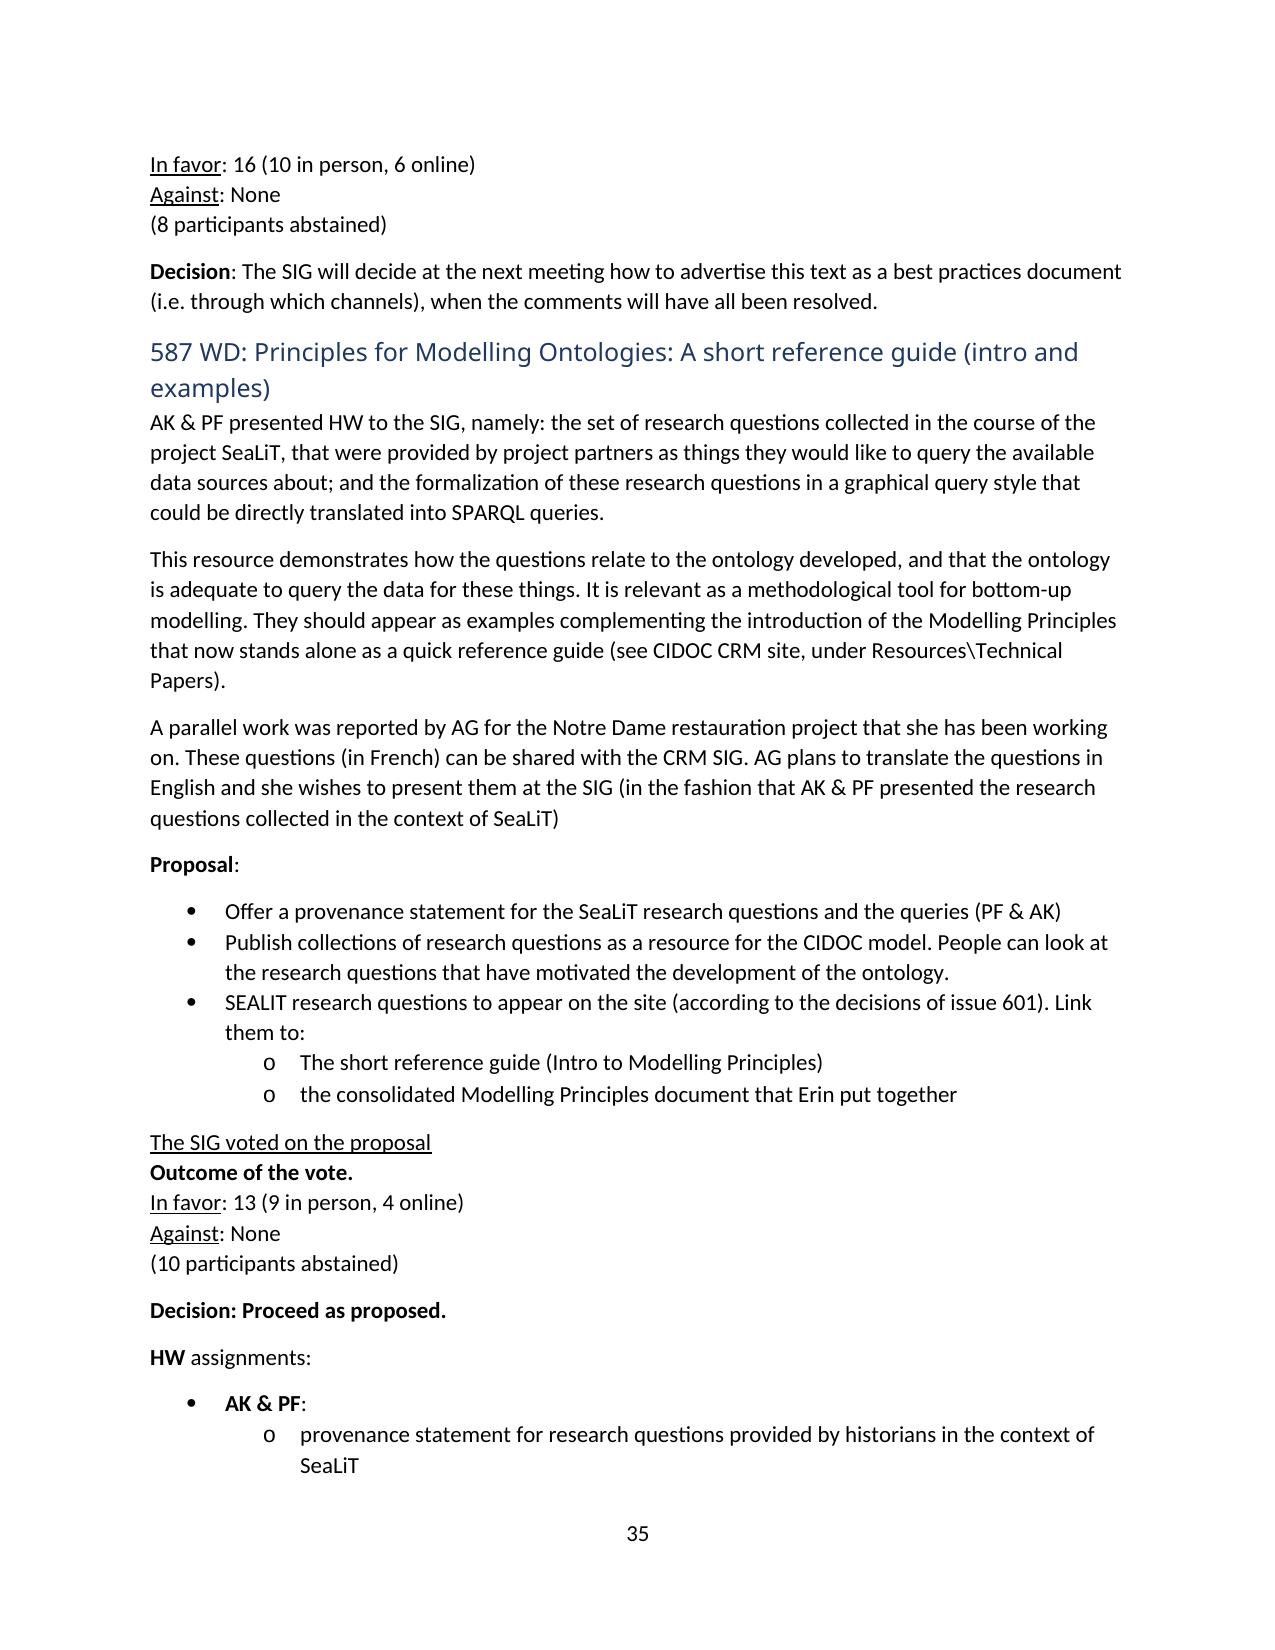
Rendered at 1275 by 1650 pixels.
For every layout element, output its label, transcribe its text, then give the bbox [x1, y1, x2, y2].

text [150, 150, 1125, 238]
text A parallel work was reported by AG for the Notre Dame restauration project that she has been working on. These questions (in French) can be shared with the CRM SIG. AG plans to translate the questions in English and she wishes to present them at the SIG (in the fashion that AK & PF presented the research questions collected in the context of SeaLiT) [150, 713, 1125, 832]
text This resource demonstrates how the questions relate to the ontology developed, and that the ontology is adequate to query the data for these things. It is relevant as a methodological tool for bottom-up modelling. They should appear as examples complementing the introduction of the Modelling Principles that now stands alone as a quick reference guide (see CIDOC CRM site, under Resources\Technical Papers). [150, 545, 1125, 694]
subtitle 587 WD: Principles for Modelling Ontologies: A short reference guide (intro and examples) [150, 334, 1125, 405]
list Publish collections of research questions as a resource for the CIDOC model. People can look at the research questions that have motivated the development of the ontology. [187, 928, 1125, 986]
text HW assignments: [150, 1343, 1125, 1371]
text AK & PF presented HW to the SIG, namely: the set of research questions collected in the course of the project SeaLiT, that were provided by project partners as things they would like to query the available data sources about; and the formalization of these research questions in a graphical query style that could be directly translated into SPARQL queries. [150, 408, 1125, 527]
list SEALIT research questions to appear on the site (according to the decisions of issue 601). Link them to: [187, 988, 1125, 1046]
list Offer a provenance statement for the SeaLiT research questions and the queries (PF & AK) [187, 897, 1125, 926]
list the consolidated Modelling Principles document that Erin put together [262, 1080, 1125, 1109]
text Proposal: [150, 851, 1125, 879]
list provenance statement for research questions provided by historians in the context of SeaLiT [262, 1420, 1125, 1479]
text The SIG voted on the proposal Outcome of the vote. In favor: 13 (9 in person, 4 online) Against: None (10 participants abstained) [150, 1128, 1125, 1277]
list The short reference guide (Intro to Modelling Principles) [262, 1048, 1125, 1078]
text Decision: The SIG will decide at the next meeting how to advertise this text as a best practices document (i.e. through which channels), when the comments will have all been resolved. [150, 257, 1125, 316]
text Decision: Proceed as proposed. [150, 1296, 1125, 1324]
list AK & PF: [187, 1389, 1125, 1418]
